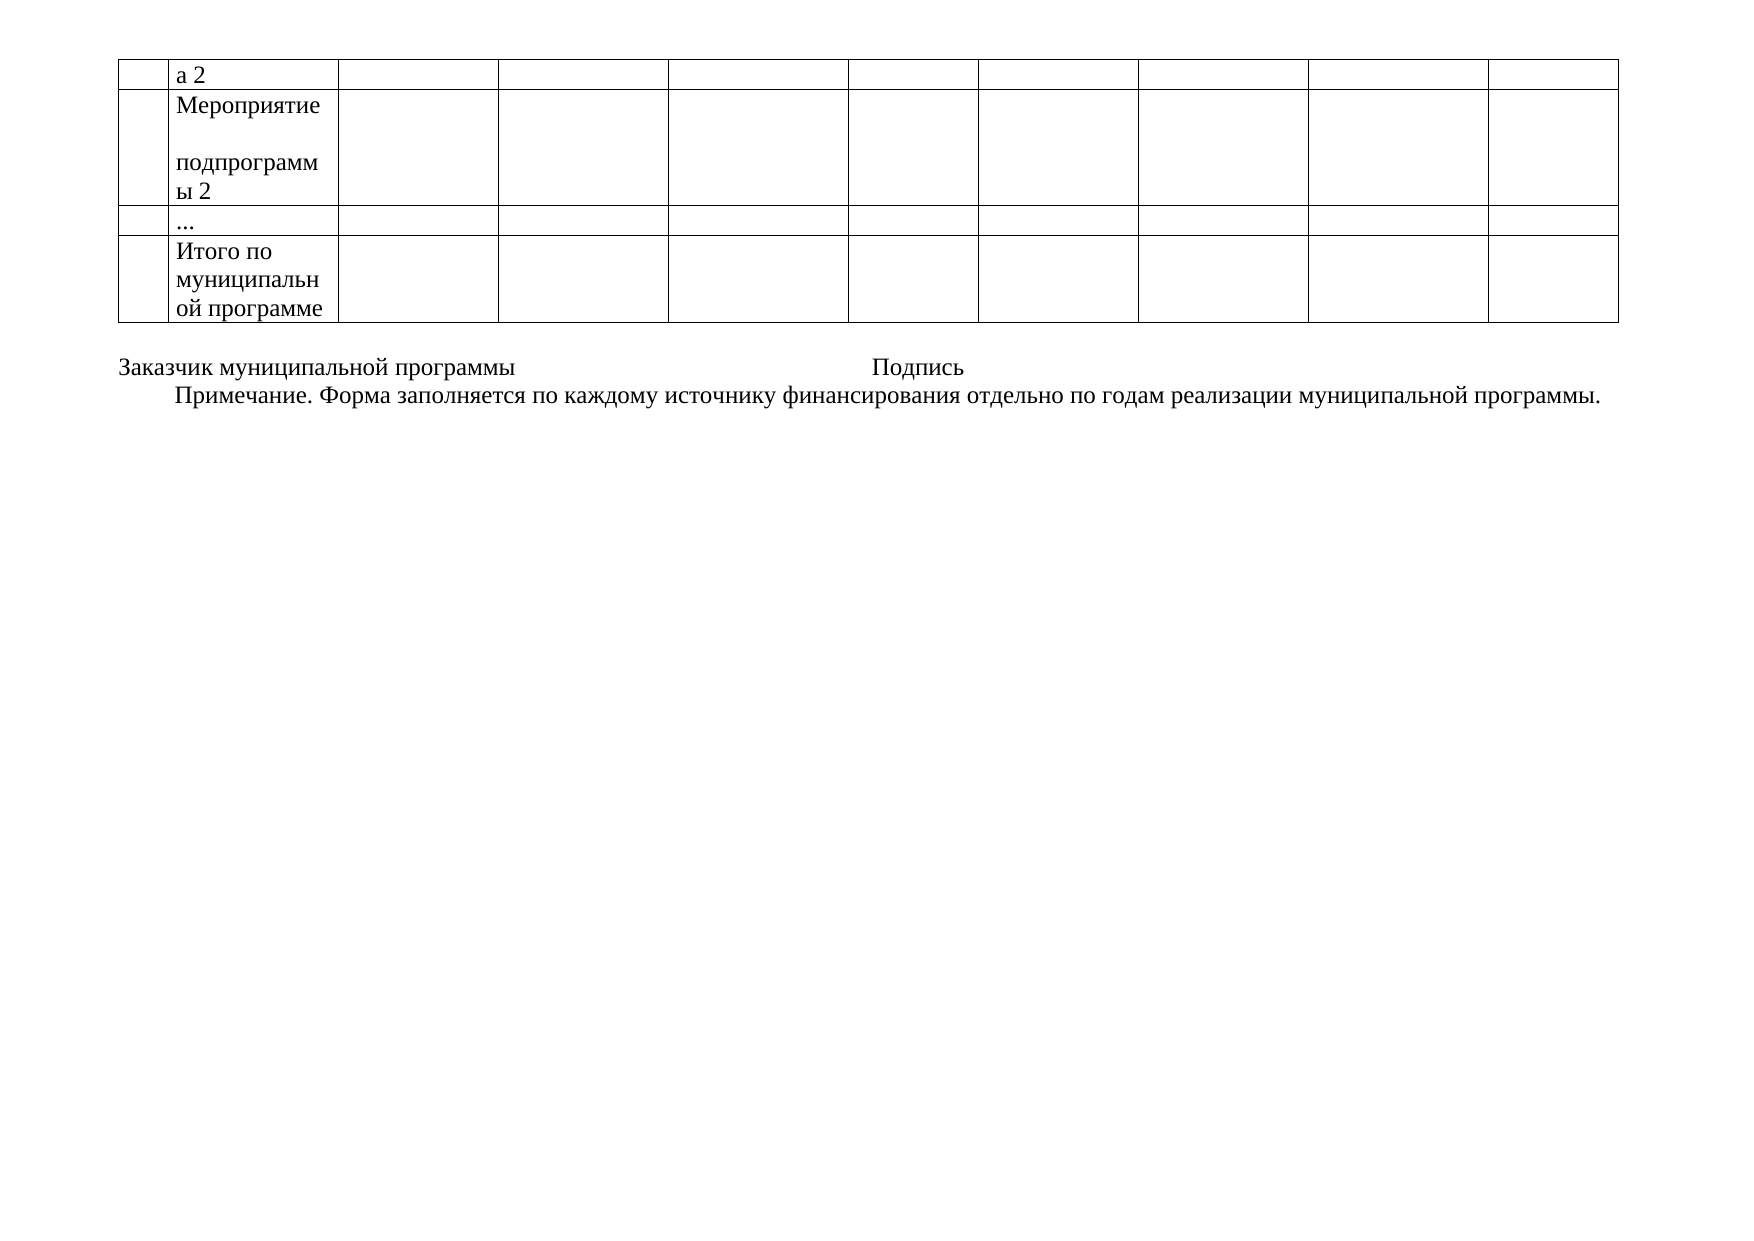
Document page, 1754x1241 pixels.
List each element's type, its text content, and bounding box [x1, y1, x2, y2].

table_cell [339, 60, 498, 89]
table_cell [1489, 206, 1618, 235]
text Примечание. Форма заполняется по каждому источнику финансирования отдельно по годам реализации муниципальной программы. [118, 381, 1711, 409]
table_cell ... [169, 206, 338, 235]
table_cell [669, 90, 848, 205]
table_cell [1139, 206, 1308, 235]
text Заказчик муниципальной программы Подпись [118, 352, 1711, 381]
table_cell [119, 90, 168, 205]
table_cell [669, 236, 848, 322]
table_cell [979, 206, 1138, 235]
table_cell [499, 60, 668, 89]
table_cell [499, 90, 668, 205]
table_cell [669, 60, 848, 89]
table_cell [1489, 60, 1618, 89]
table_cell [669, 206, 848, 235]
table_cell [849, 90, 978, 205]
table_cell [979, 236, 1138, 322]
table_cell [1489, 90, 1618, 205]
table_cell [119, 206, 168, 235]
table_cell [499, 206, 668, 235]
table_cell [1139, 90, 1308, 205]
table_cell [849, 60, 978, 89]
table_cell [849, 236, 978, 322]
table_cell Мероприятие подпрограммы 2 [169, 90, 338, 205]
table_cell [979, 90, 1138, 205]
table_cell [1139, 60, 1308, 89]
table_cell [339, 236, 498, 322]
table_cell [1489, 236, 1618, 322]
table_cell [1309, 60, 1488, 89]
table_cell [1309, 236, 1488, 322]
table_cell Подпрограмма 2 [169, 60, 338, 89]
table_cell [1309, 206, 1488, 235]
table_cell [849, 206, 978, 235]
table_cell [979, 60, 1138, 89]
table_cell [1309, 90, 1488, 205]
table_cell [339, 206, 498, 235]
table_cell [119, 60, 168, 89]
table_cell Итого по муниципальной программе [169, 236, 338, 322]
table_cell [1139, 236, 1308, 322]
table_cell [339, 90, 498, 205]
table_cell [119, 236, 168, 322]
table_cell [499, 236, 668, 322]
